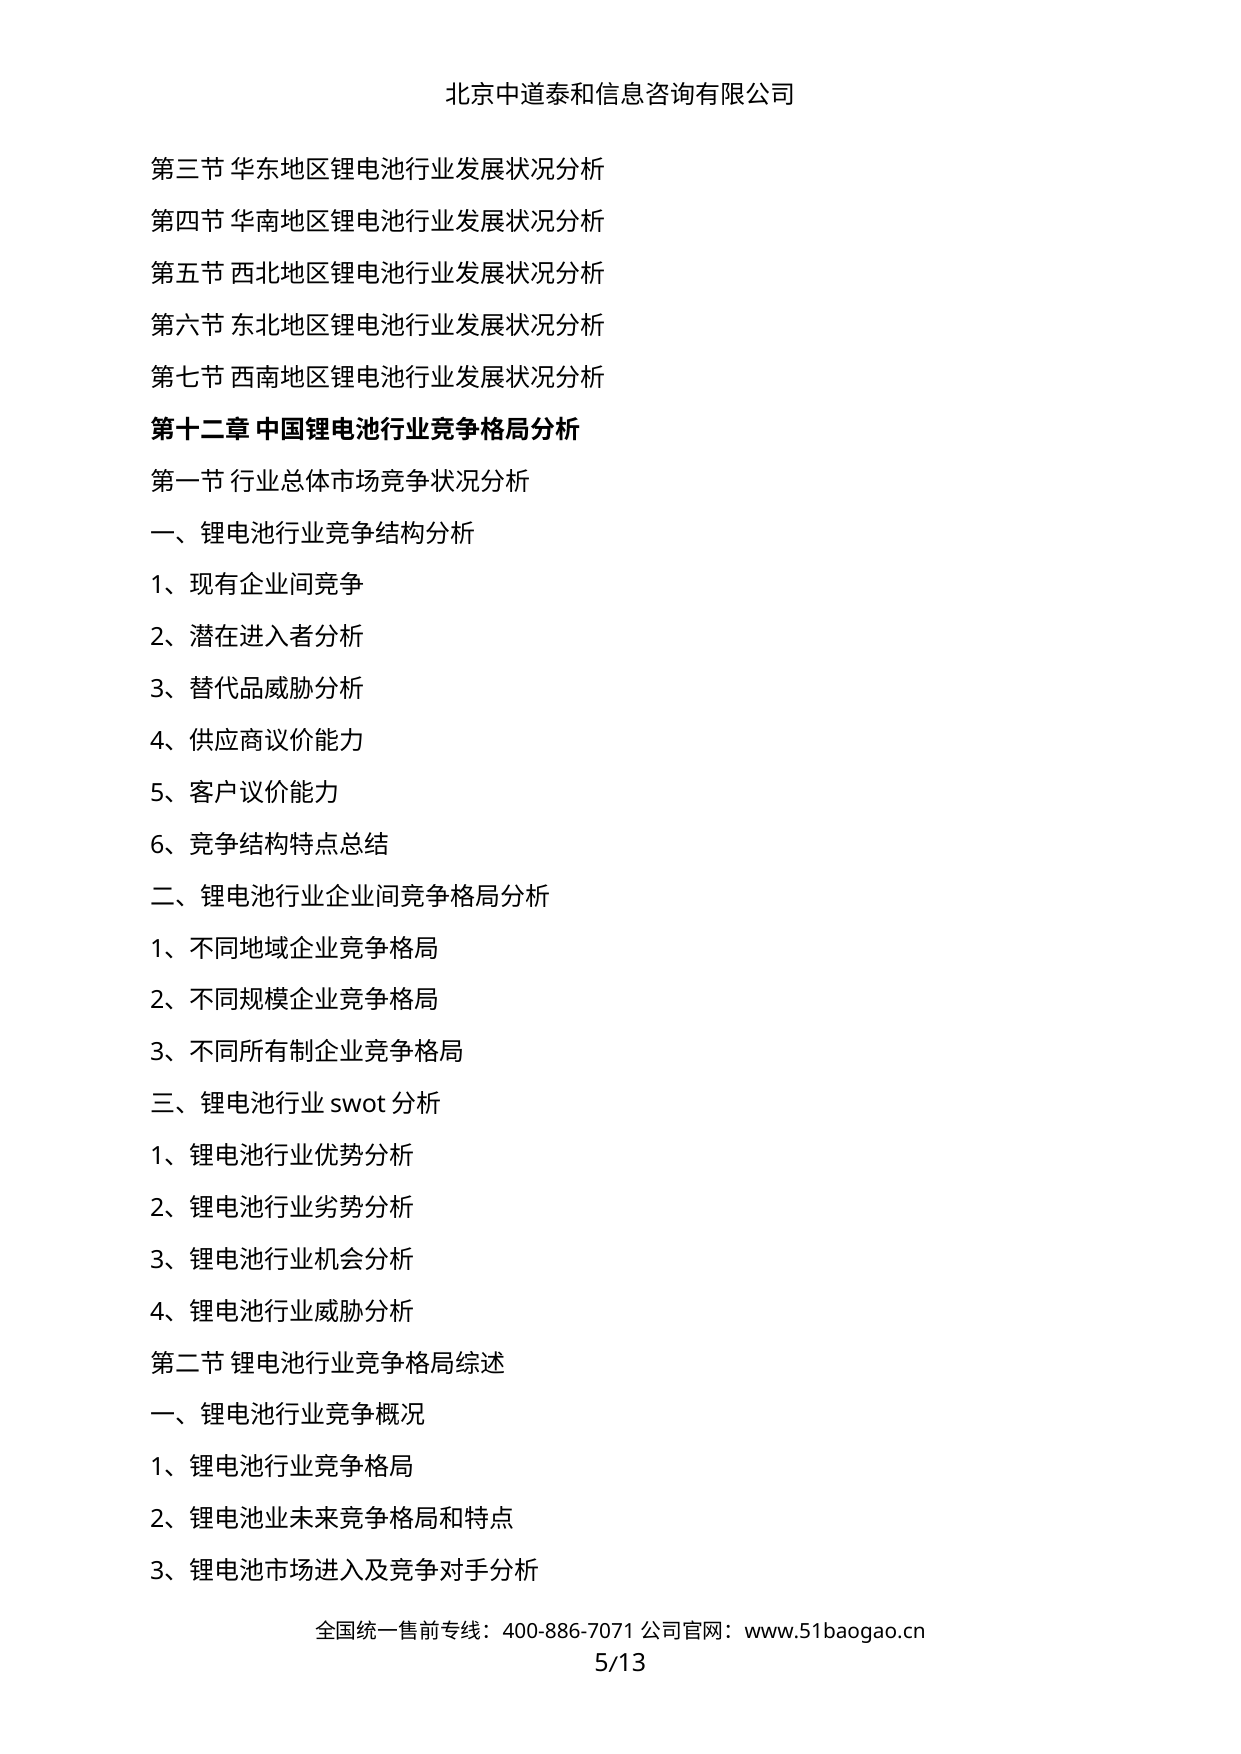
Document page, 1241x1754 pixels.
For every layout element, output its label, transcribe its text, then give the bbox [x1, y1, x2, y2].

text 1、锂电池行业竞争格局 [150, 1447, 1090, 1483]
text 2、锂电池行业劣势分析 [150, 1187, 1090, 1224]
text 1、不同地域企业竞争格局 [150, 928, 1090, 964]
text 2、潜在进入者分析 [150, 617, 1090, 653]
text 三、锂电池行业swot分析 [150, 1084, 1090, 1120]
text 第三节 华东地区锂电池行业发展状况分析 [150, 150, 1090, 186]
text 第二节 锂电池行业竞争格局综述 [150, 1343, 1090, 1379]
text 3、锂电池市场进入及竞争对手分析 [150, 1551, 1090, 1587]
text 1、现有企业间竞争 [150, 565, 1090, 601]
text 3、替代品威胁分析 [150, 669, 1090, 705]
text 第四节 华南地区锂电池行业发展状况分析 [150, 202, 1090, 238]
text 一、锂电池行业竞争结构分析 [150, 513, 1090, 549]
text 一、锂电池行业竞争概况 [150, 1395, 1090, 1431]
text 第十二章 中国锂电池行业竞争格局分析 [150, 409, 1090, 446]
text 3、锂电池行业机会分析 [150, 1239, 1090, 1276]
text 2、不同规模企业竞争格局 [150, 980, 1090, 1016]
text 二、锂电池行业企业间竞争格局分析 [150, 876, 1090, 912]
text 4、供应商议价能力 [150, 721, 1090, 757]
text 6、竞争结构特点总结 [150, 824, 1090, 861]
text 5、客户议价能力 [150, 772, 1090, 809]
text 1、锂电池行业优势分析 [150, 1136, 1090, 1172]
text 第七节 西南地区锂电池行业发展状况分析 [150, 357, 1090, 394]
text 第五节 西北地区锂电池行业发展状况分析 [150, 254, 1090, 290]
text 2、锂电池业未来竞争格局和特点 [150, 1499, 1090, 1535]
text 第一节 行业总体市场竞争状况分析 [150, 461, 1090, 497]
text 4、锂电池行业威胁分析 [150, 1291, 1090, 1327]
text 第六节 东北地区锂电池行业发展状况分析 [150, 306, 1090, 342]
text 3、不同所有制企业竞争格局 [150, 1032, 1090, 1068]
